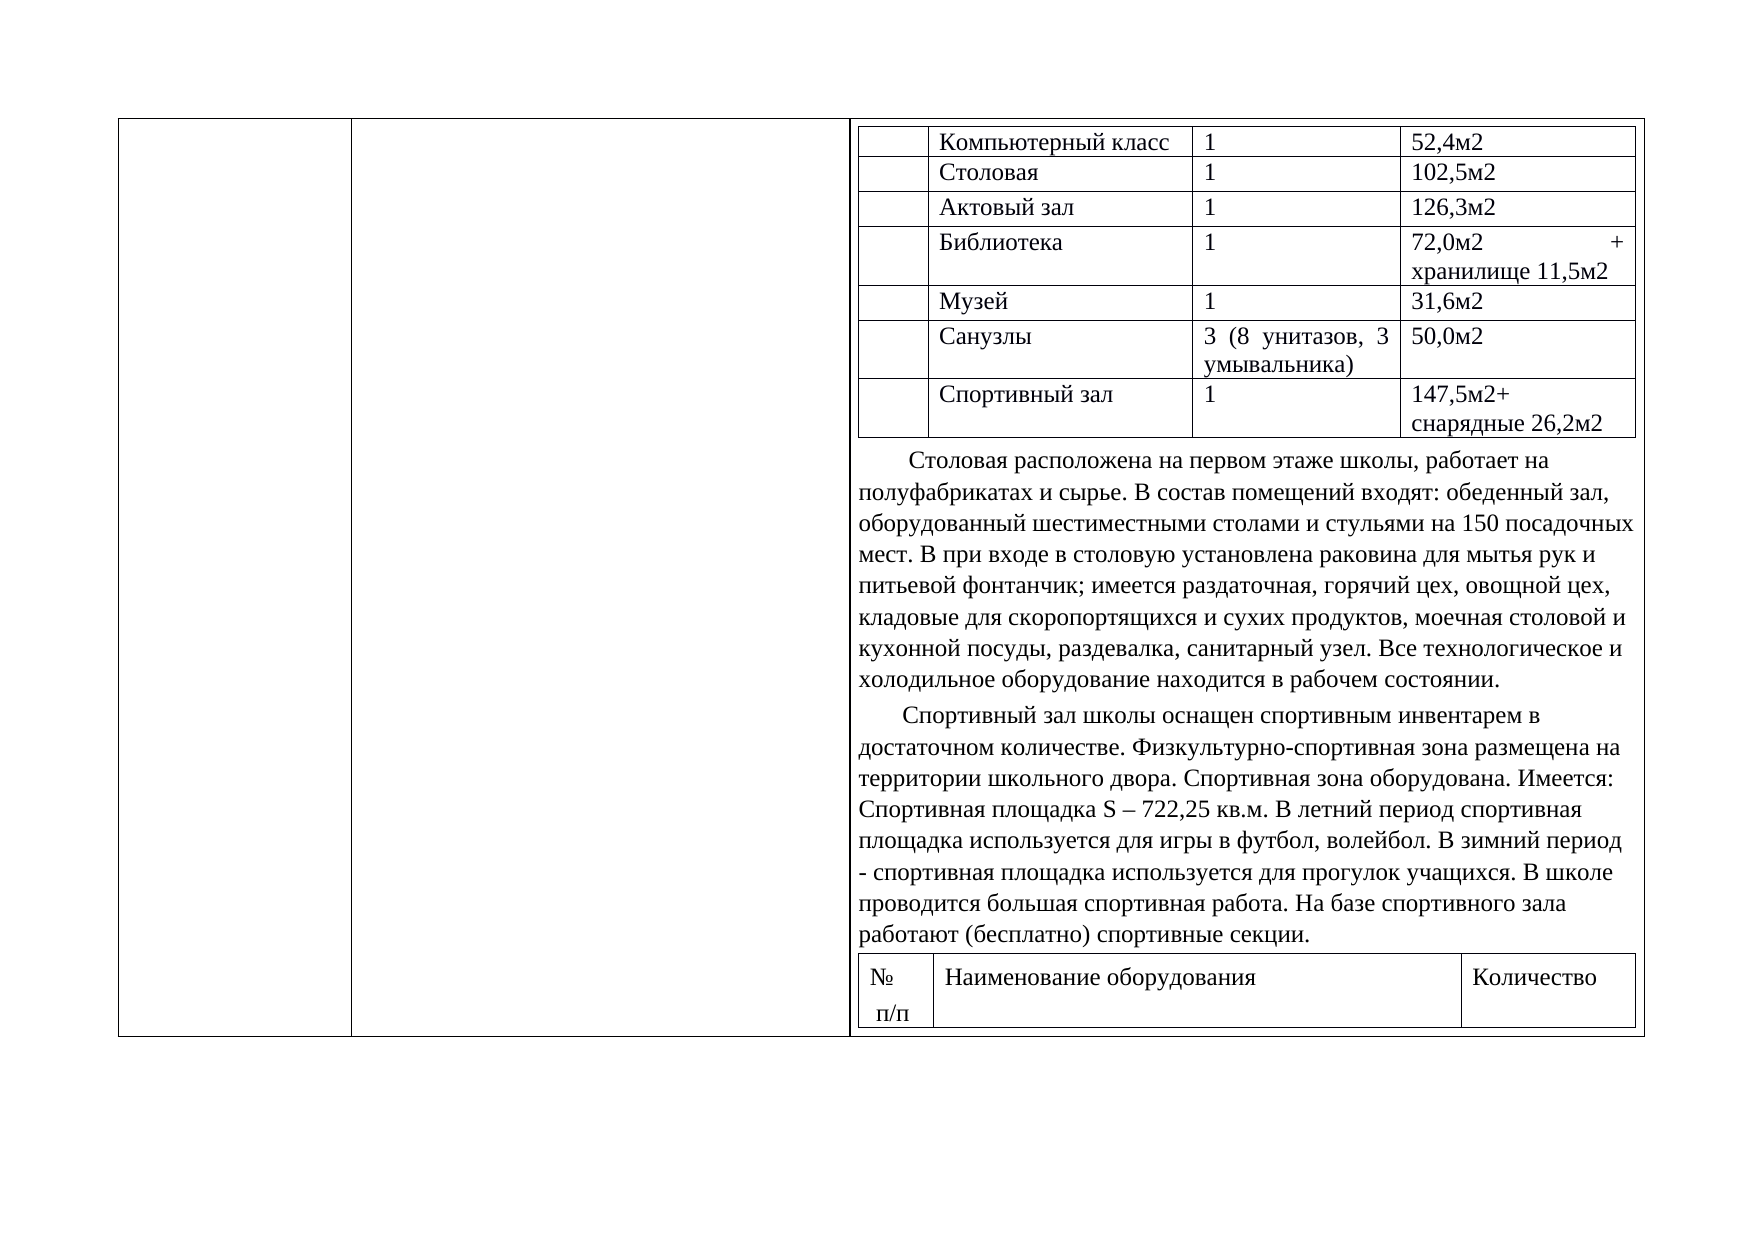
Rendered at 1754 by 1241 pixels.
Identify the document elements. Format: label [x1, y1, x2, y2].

table_cell [352, 119, 849, 1036]
table_cell [851, 119, 1644, 1036]
